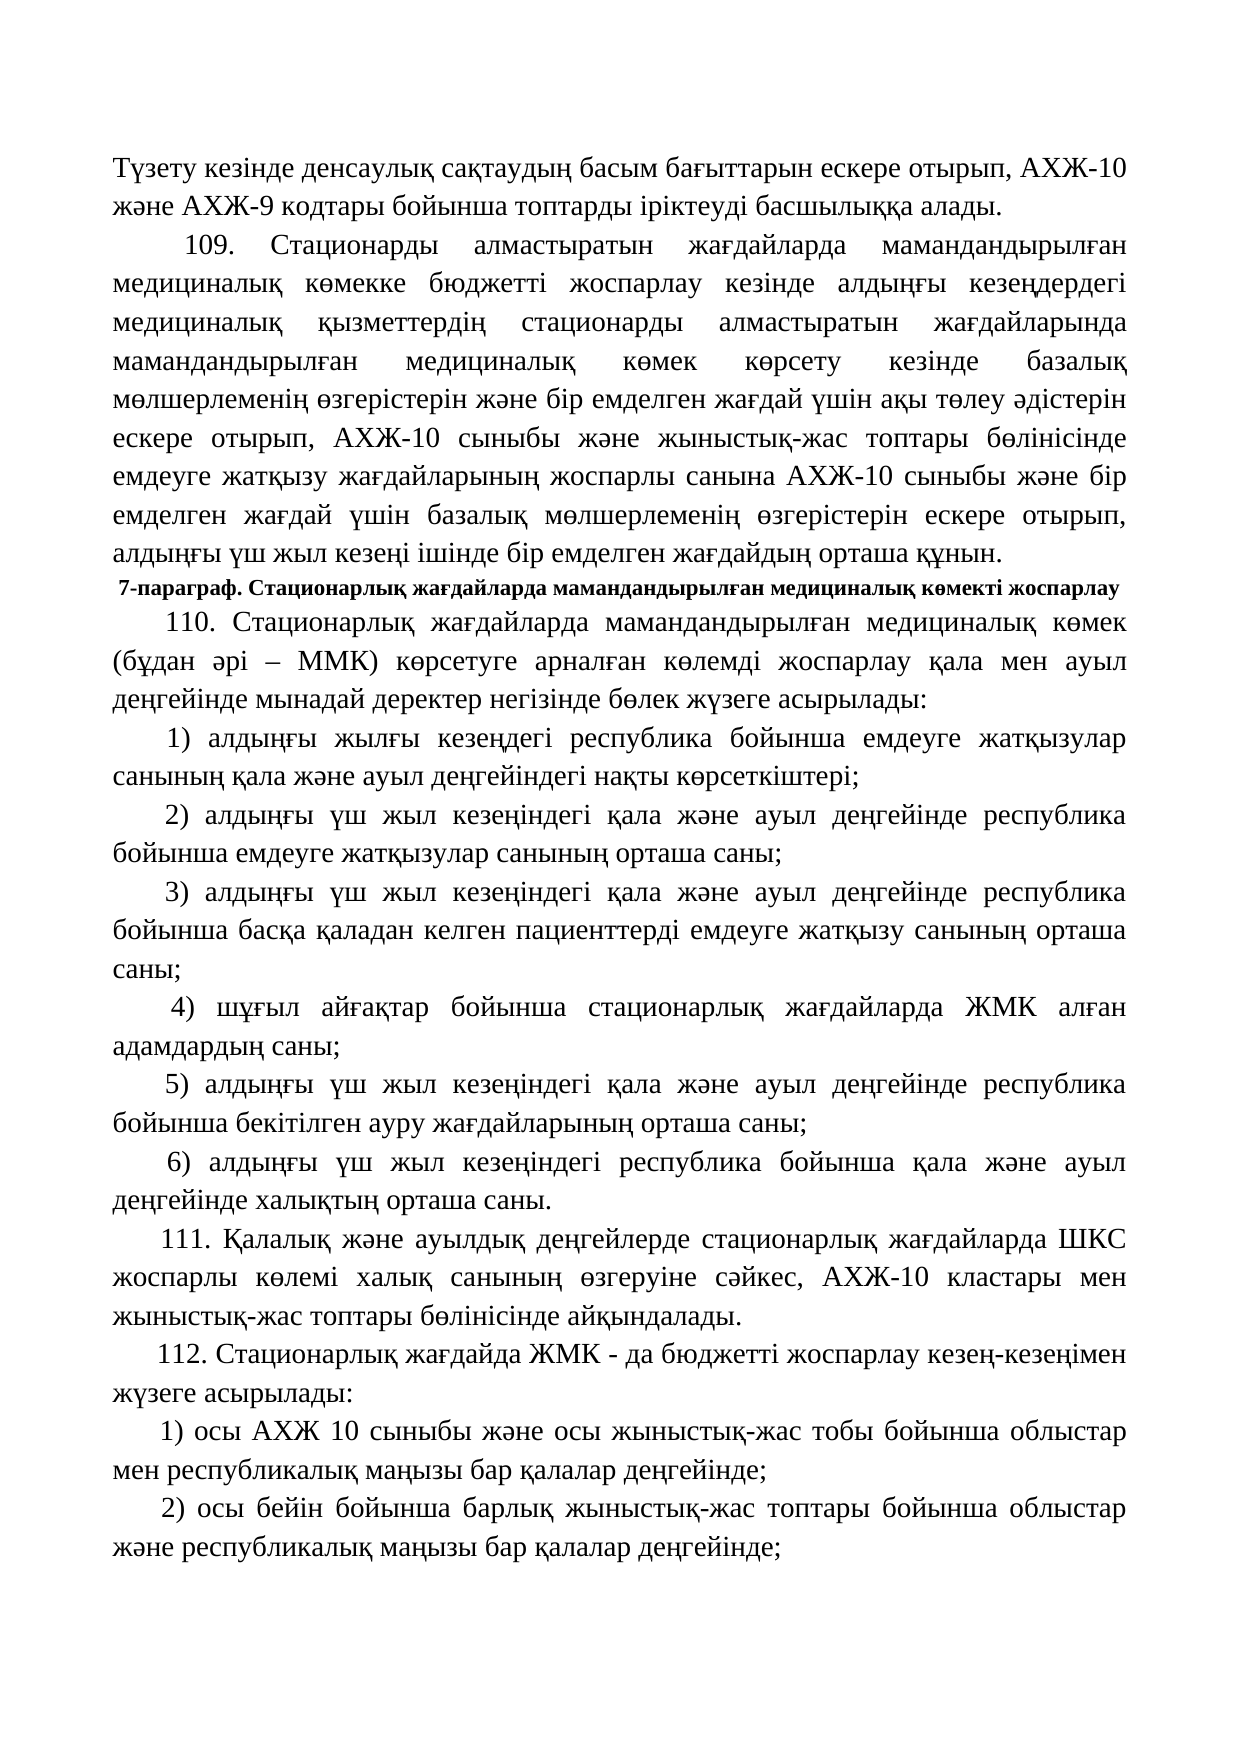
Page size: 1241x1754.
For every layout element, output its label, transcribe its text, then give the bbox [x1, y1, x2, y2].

text 6) алдыңғы үш жыл кезеңіндегі республика бойынша қала және ауыл деңгейінде халықтың орташа саны. [112, 1144, 1128, 1216]
text 3) алдыңғы үш жыл кезеңіндегі қала және ауыл деңгейінде республика бойынша басқа қаладан келген пациенттерді емдеуге жатқызу санының орташа саны; [112, 874, 1128, 984]
text 1) алдыңғы жылғы кезеңдегі республика бойынша емдеуге жатқызулар санының қала және ауыл деңгейіндегі нақты көрсеткіштері; [112, 720, 1128, 792]
text 109. Стационарды алмастыратын жағдайларда мамандандырылған медициналық көмекке бюджетті жоспарлау кезінде алдыңғы кезеңдердегі медициналық қызметтердің стационарды алмастыратын жағдайларында мамандандырылған медициналық көмек көрсету кезінде базалық мөлшерлеменің өзгерістерін және бір емделген жағдай үшін ақы төлеу әдістерін ескере отырып, АХЖ-10 сыныбы және жыныстық-жас топтары бөлінісінде емдеуге жатқызу жағдайларының жоспарлы санына АХЖ-10 сыныбы және бір емделген жағдай үшін базалық мөлшерлеменің өзгерістерін ескере отырып, алдыңғы үш жыл кезеңі ішінде бір емделген жағдайдың орташа құнын. [112, 227, 1128, 569]
text 2) осы бейін бойынша барлық жыныстық-жас топтары бойынша облыстар және республикалық маңызы бар қалалар деңгейінде; [112, 1491, 1128, 1563]
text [112, 150, 1128, 222]
text 7-параграф. Стационарлық жағдайларда мамандандырылған медициналық көмекті жоспарлау [112, 574, 1128, 600]
text 4) шұғыл айғақтар бойынша стационарлық жағдайларда ЖМК алған адамдардың саны; [112, 989, 1128, 1062]
text 2) алдыңғы үш жыл кезеңіндегі қала және ауыл деңгейінде республика бойынша емдеуге жатқызулар санының орташа саны; [112, 797, 1128, 869]
text 110. Стационарлық жағдайларда мамандандырылған медициналық көмек (бұдан әрі – ММК) көрсетуге арналған көлемді жоспарлау қала мен ауыл деңгейінде мынадай деректер негізінде бөлек жүзеге асырылады: [112, 604, 1128, 715]
text 112. Стационарлық жағдайда ЖМК - да бюджетті жоспарлау кезең-кезеңімен жүзеге асырылады: [112, 1336, 1128, 1408]
text 111. Қалалық және ауылдық деңгейлерде стационарлық жағдайларда ШКС жоспарлы көлемі халық санының өзгеруіне сәйкес, АХЖ-10 кластары мен жыныстық-жас топтары бөлінісінде айқындалады. [112, 1221, 1128, 1331]
text 1) осы АХЖ 10 сыныбы және осы жыныстық-жас тобы бойынша облыстар мен республикалық маңызы бар қалалар деңгейінде; [112, 1413, 1128, 1486]
text 5) алдыңғы үш жыл кезеңіндегі қала және ауыл деңгейінде республика бойынша бекітілген ауру жағдайларының орташа саны; [112, 1067, 1128, 1139]
